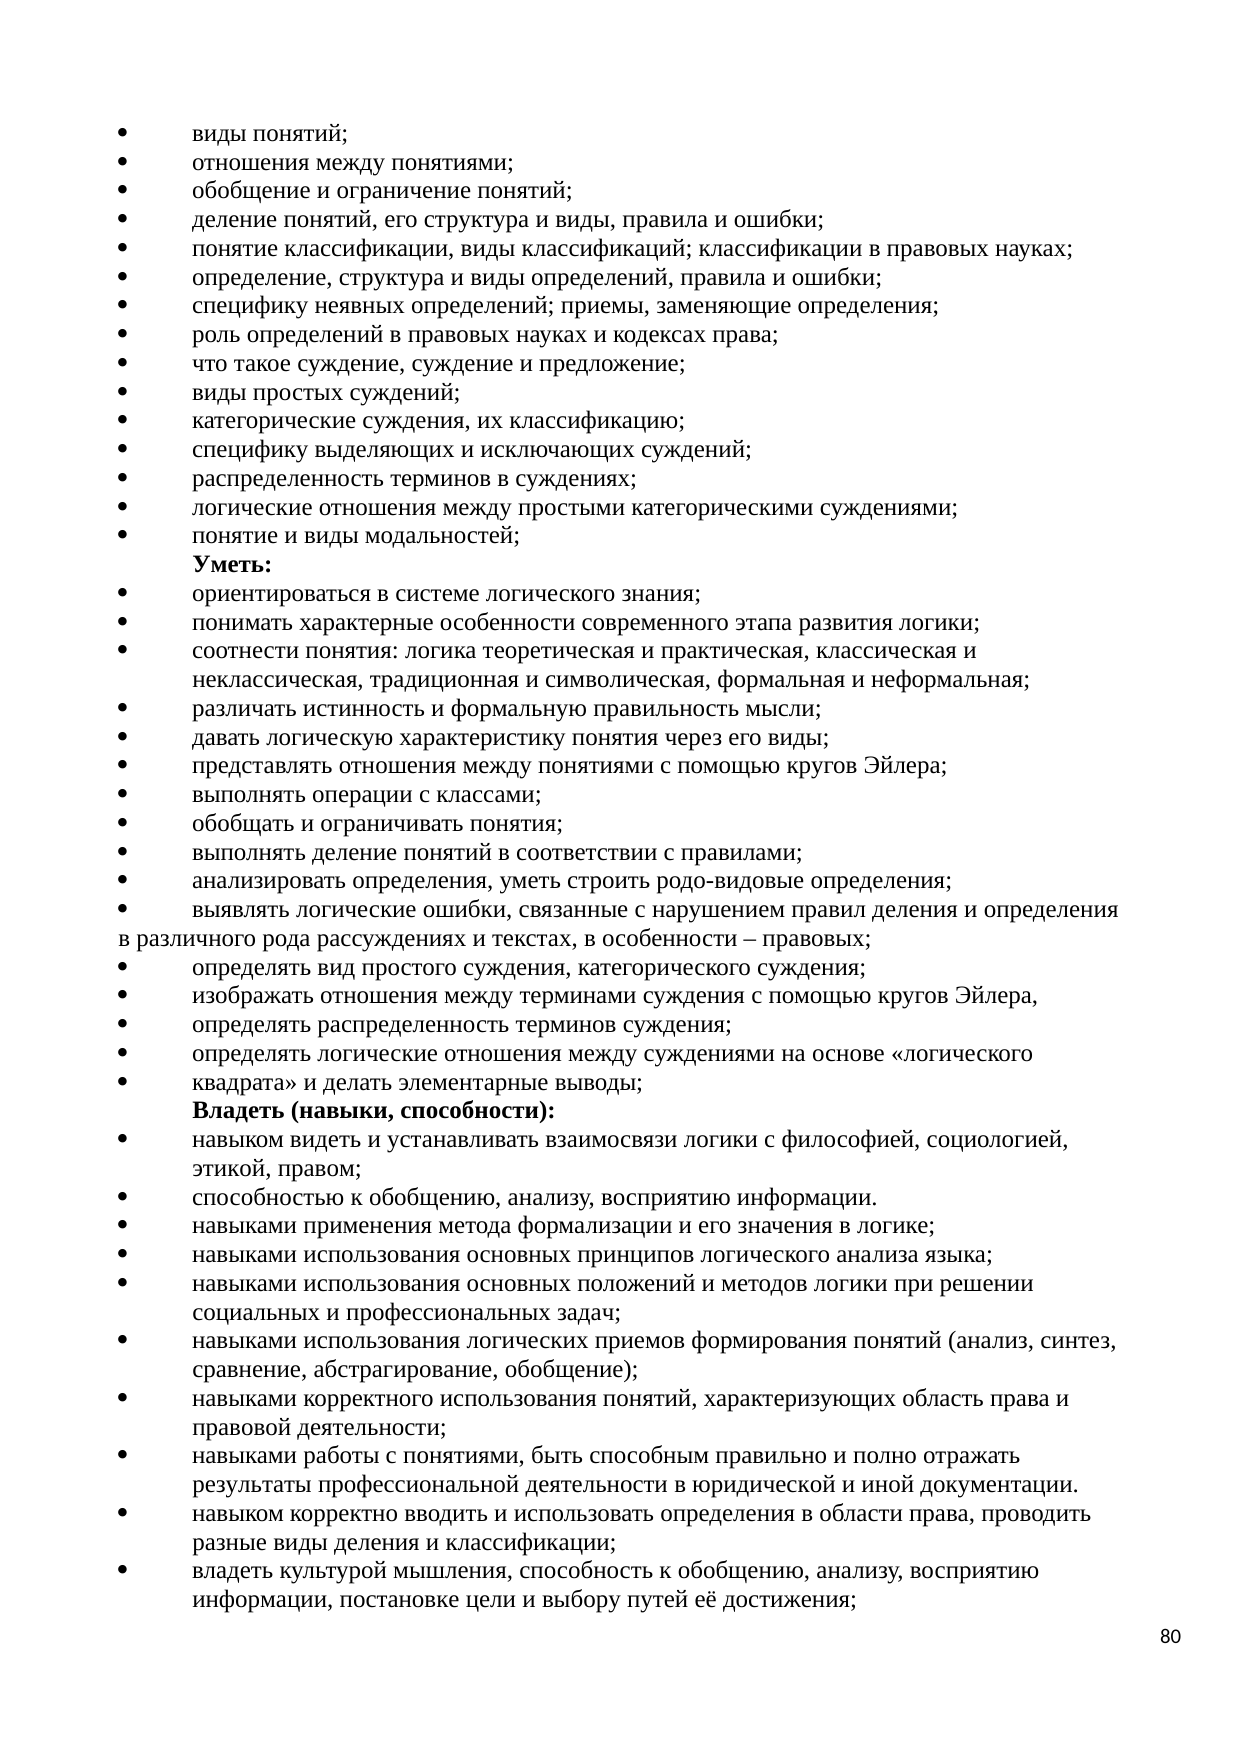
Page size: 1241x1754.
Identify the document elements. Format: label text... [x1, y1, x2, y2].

list виды понятий; [118, 118, 1181, 147]
list понятие классификации, виды классификаций; классификации в правовых науках; [118, 233, 1181, 262]
list специфику неявных определений; приемы, заменяющие определения; [118, 291, 1181, 319]
list виды простых суждений; [118, 377, 1181, 406]
list владеть культурой мышления, способность к обобщению, анализу, восприятию [118, 1556, 1181, 1584]
list определять логические отношения между суждениями на основе «логического [118, 1038, 1181, 1067]
list навыками использования основных принципов логического анализа языка; [118, 1239, 1181, 1268]
list понятие и виды модальностей; [118, 521, 1181, 549]
list способностью к обобщению, анализу, восприятию информации. [118, 1182, 1181, 1211]
list соотнести понятия: логика теоретическая и практическая, классическая и [118, 636, 1181, 664]
text сравнение, абстрагирование, обобщение); [118, 1354, 1181, 1383]
list обобщение и ограничение понятий; [118, 176, 1181, 204]
list представлять отношения между понятиями с помощью кругов Эйлера; [118, 751, 1181, 779]
list навыками использования основных положений и методов логики при решении [118, 1268, 1181, 1297]
list деление понятий, его структура и виды, правила и ошибки; [118, 204, 1181, 233]
list роль определений в правовых науках и кодексах права; [118, 319, 1181, 348]
text Уметь: [118, 549, 1181, 578]
list логические отношения между простыми категорическими суждениями; [118, 492, 1181, 521]
list изображать отношения между терминами суждения с помощью кругов Эйлера, [118, 981, 1181, 1009]
list определять распределенность терминов суждения; [118, 1009, 1181, 1038]
list навыками использования логических приемов формирования понятий (анализ, синтез, [118, 1326, 1181, 1354]
list квадрата» и делать элементарные выводы; [118, 1067, 1181, 1096]
list анализировать определения, уметь строить родо-видовые определения; [118, 866, 1181, 894]
list что такое суждение, суждение и предложение; [118, 348, 1181, 377]
list специфику выделяющих и исключающих суждений; [118, 434, 1181, 463]
text неклассическая, традиционная и символическая, формальная и неформальная; [118, 664, 1181, 693]
list в различного рода рассуждениях и текстах, в особенности – правовых; [118, 923, 1181, 952]
text правовой деятельности; [118, 1412, 1181, 1441]
text результаты профессиональной деятельности в юридической и иной документации. [118, 1469, 1181, 1498]
list отношения между понятиями; [118, 147, 1181, 176]
list различать истинность и формальную правильность мысли; [118, 693, 1181, 722]
list выполнять деление понятий в соответствии с правилами; [118, 837, 1181, 866]
list выполнять операции с классами; [118, 779, 1181, 808]
list распределенность терминов в суждениях; [118, 463, 1181, 492]
text информации, постановке цели и выбору путей её достижения; [118, 1584, 1181, 1613]
list категорические суждения, их классификацию; [118, 406, 1181, 434]
list навыками работы с понятиями, быть способным правильно и полно отражать [118, 1441, 1181, 1469]
list давать логическую характеристику понятия через его виды; [118, 722, 1181, 751]
list обобщать и ограничивать понятия; [118, 808, 1181, 837]
text Владеть (навыки, способности): [118, 1096, 1181, 1124]
list ориентироваться в системе логического знания; [118, 578, 1181, 607]
list навыком корректно вводить и использовать определения в области права, проводить [118, 1498, 1181, 1527]
text этикой, правом; [118, 1153, 1181, 1182]
list выявлять логические ошибки, связанные с нарушением правил деления и определения [118, 894, 1181, 923]
list навыком видеть и устанавливать взаимосвязи логики с философией, социологией, [118, 1124, 1181, 1153]
list определять вид простого суждения, категорического суждения; [118, 952, 1181, 981]
list навыками корректного использования понятий, характеризующих область права и [118, 1383, 1181, 1412]
list навыками применения метода формализации и его значения в логике; [118, 1211, 1181, 1239]
text социальных и профессиональных задач; [118, 1297, 1181, 1326]
text разные виды деления и классификации; [118, 1527, 1181, 1556]
list понимать характерные особенности современного этапа развития логики; [118, 607, 1181, 636]
list определение, структура и виды определений, правила и ошибки; [118, 262, 1181, 291]
